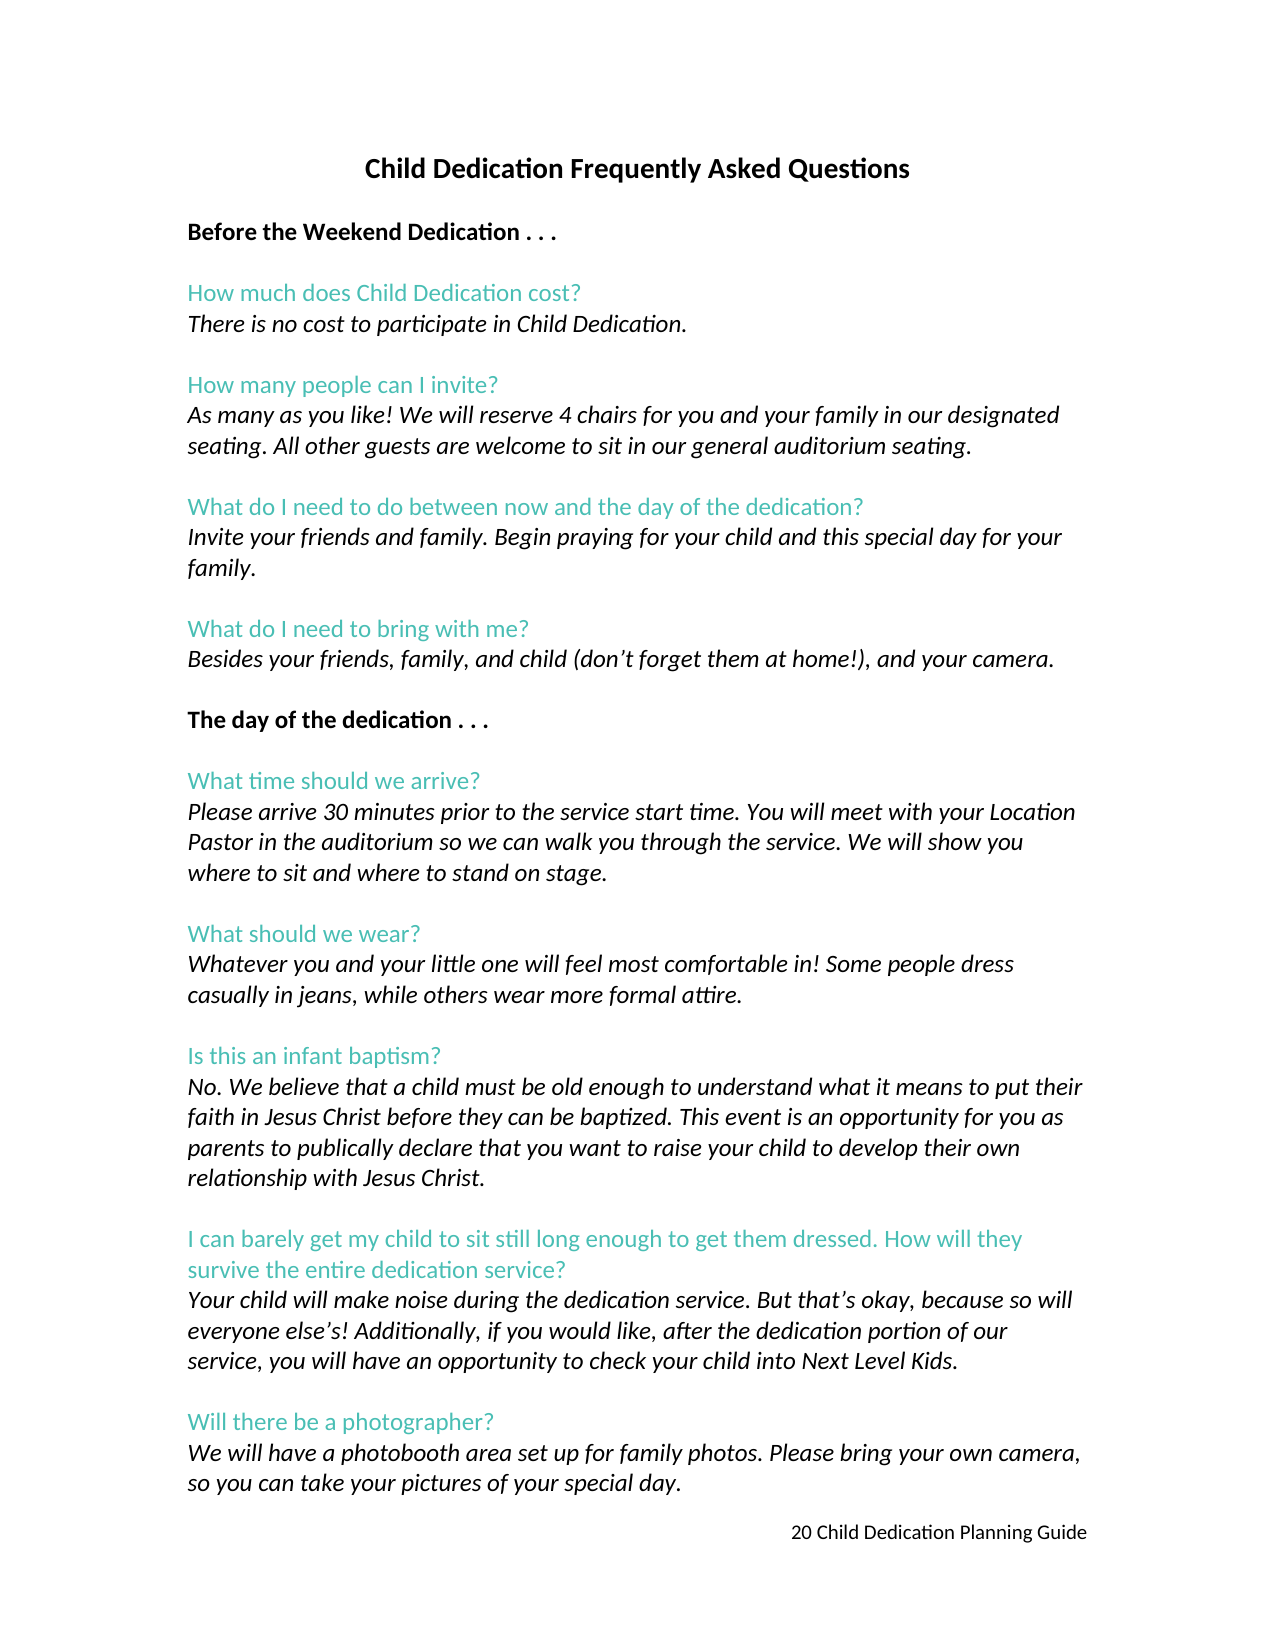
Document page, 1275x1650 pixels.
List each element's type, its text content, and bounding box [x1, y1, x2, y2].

text What should we wear? [187, 918, 1087, 949]
text Is this an infant baptism? [187, 1040, 1087, 1071]
text The day of the dedication . . . [187, 704, 1087, 735]
text What do I need to do between now and the day of the dedication? [187, 491, 1087, 521]
text How many people can I invite? [187, 369, 1087, 399]
text Whatever you and your little one will feel most comfortable in! Some people dress casually in jeans, while others wear more formal attire. [187, 949, 1087, 1010]
text What time should we arrive? [187, 766, 1087, 796]
text How much does Child Dedication cost? [187, 277, 1087, 308]
text We will have a photobooth area set up for family photos. Please bring your own camera, so you can take your pictures of your special day. [187, 1437, 1087, 1498]
text Besides your friends, family, and child (don’t forget them at home!), and your camera. [187, 643, 1087, 674]
text Please arrive 30 minutes prior to the service start time. You will meet with your Location Pastor in the auditorium so we can walk you through the service. We will show you where to sit and where to stand on stage. [187, 796, 1087, 888]
text Your child will make noise during the dedication service. But that’s okay, because so will everyone else’s! Additionally, if you would like, after the dedication portion of our service, you will have an opportunity to check your child into Next Level Kids. [187, 1284, 1087, 1376]
text As many as you like! We will reserve 4 chairs for you and your family in our designated seating. All other guests are welcome to sit in our general auditorium seating. [187, 399, 1087, 460]
text Invite your friends and family. Begin praying for your child and this special day for your family. [187, 521, 1087, 582]
text I can barely get my child to sit still long enough to get them dressed. How will they survive the entire dedication service? [187, 1223, 1087, 1284]
text What do I need to bring with me? [187, 613, 1087, 643]
text Before the Weekend Dedication . . . [187, 216, 1087, 247]
text Child Dedication Frequently Asked Questions [187, 150, 1087, 186]
text No. We believe that a child must be old enough to understand what it means to put their faith in Jesus Christ before they can be baptized. This event is an opportunity for you as parents to publically declare that you want to raise your child to develop their own relationship with Jesus Christ. [187, 1071, 1087, 1193]
text Will there be a photographer? [187, 1406, 1087, 1437]
text There is no cost to participate in Child Dedication. [187, 308, 1087, 338]
